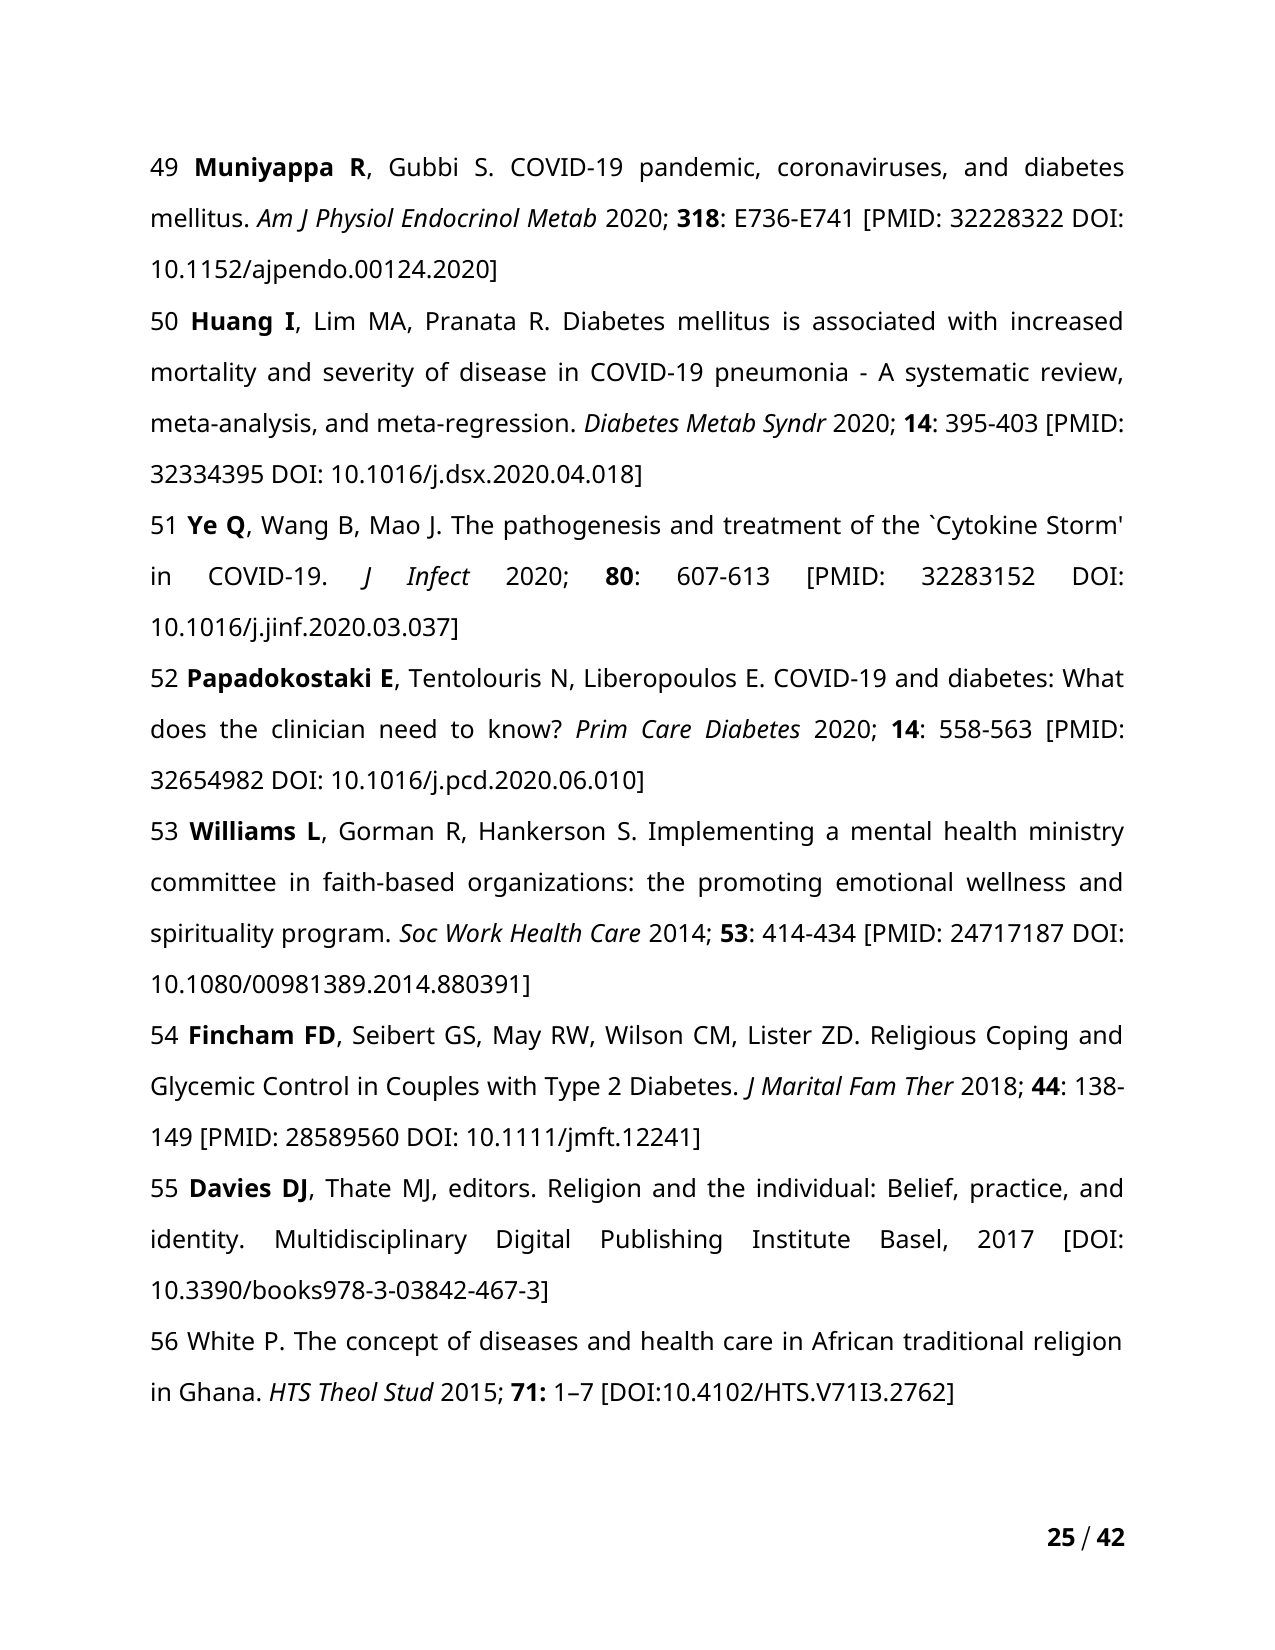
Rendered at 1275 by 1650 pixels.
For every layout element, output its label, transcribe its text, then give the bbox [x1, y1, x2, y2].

text 56 White P. The concept of diseases and health care in African traditional religion in Ghana. HTS Theol Stud 2015; 71: 1–7 [DOI:10.4102/HTS.V71I3.2762] [150, 1324, 1125, 1409]
text 51 Ye Q, Wang B, Mao J. The pathogenesis and treatment of the `Cytokine Storm' in COVID-19. J Infect 2020; 80: 607-613 [PMID: 32283152 DOI: 10.1016/j.jinf.2020.03.037] [150, 507, 1125, 643]
text 54 Fincham FD, Seibert GS, May RW, Wilson CM, Lister ZD. Religious Coping and Glycemic Control in Couples with Type 2 Diabetes. J Marital Fam Ther 2018; 44: 138-149 [PMID: 28589560 DOI: 10.1111/jmft.12241] [150, 1018, 1125, 1154]
text 50 Huang I, Lim MA, Pranata R. Diabetes mellitus is associated with increased mortality and severity of disease in COVID-19 pneumonia - A systematic review, meta-analysis, and meta-regression. Diabetes Metab Syndr 2020; 14: 395-403 [PMID: 32334395 DOI: 10.1016/j.dsx.2020.04.018] [150, 303, 1125, 490]
text 53 Williams L, Gorman R, Hankerson S. Implementing a mental health ministry committee in faith-based organizations: the promoting emotional wellness and spirituality program. Soc Work Health Care 2014; 53: 414-434 [PMID: 24717187 DOI: 10.1080/00981389.2014.880391] [150, 813, 1125, 1001]
text 49 Muniyappa R, Gubbi S. COVID-19 pandemic, coronaviruses, and diabetes mellitus. Am J Physiol Endocrinol Metab 2020; 318: E736-E741 [PMID: 32228322 DOI: 10.1152/ajpendo.00124.2020] [150, 150, 1125, 286]
text 55 Davies DJ, Thate MJ, editors. Religion and the individual: Belief, practice, and identity. Multidisciplinary Digital Publishing Institute Basel, 2017 [DOI: 10.3390/books978-3-03842-467-3] [150, 1171, 1125, 1307]
text 52 Papadokostaki E, Tentolouris N, Liberopoulos E. COVID-19 and diabetes: What does the clinician need to know? Prim Care Diabetes 2020; 14: 558-563 [PMID: 32654982 DOI: 10.1016/j.pcd.2020.06.010] [150, 660, 1125, 797]
